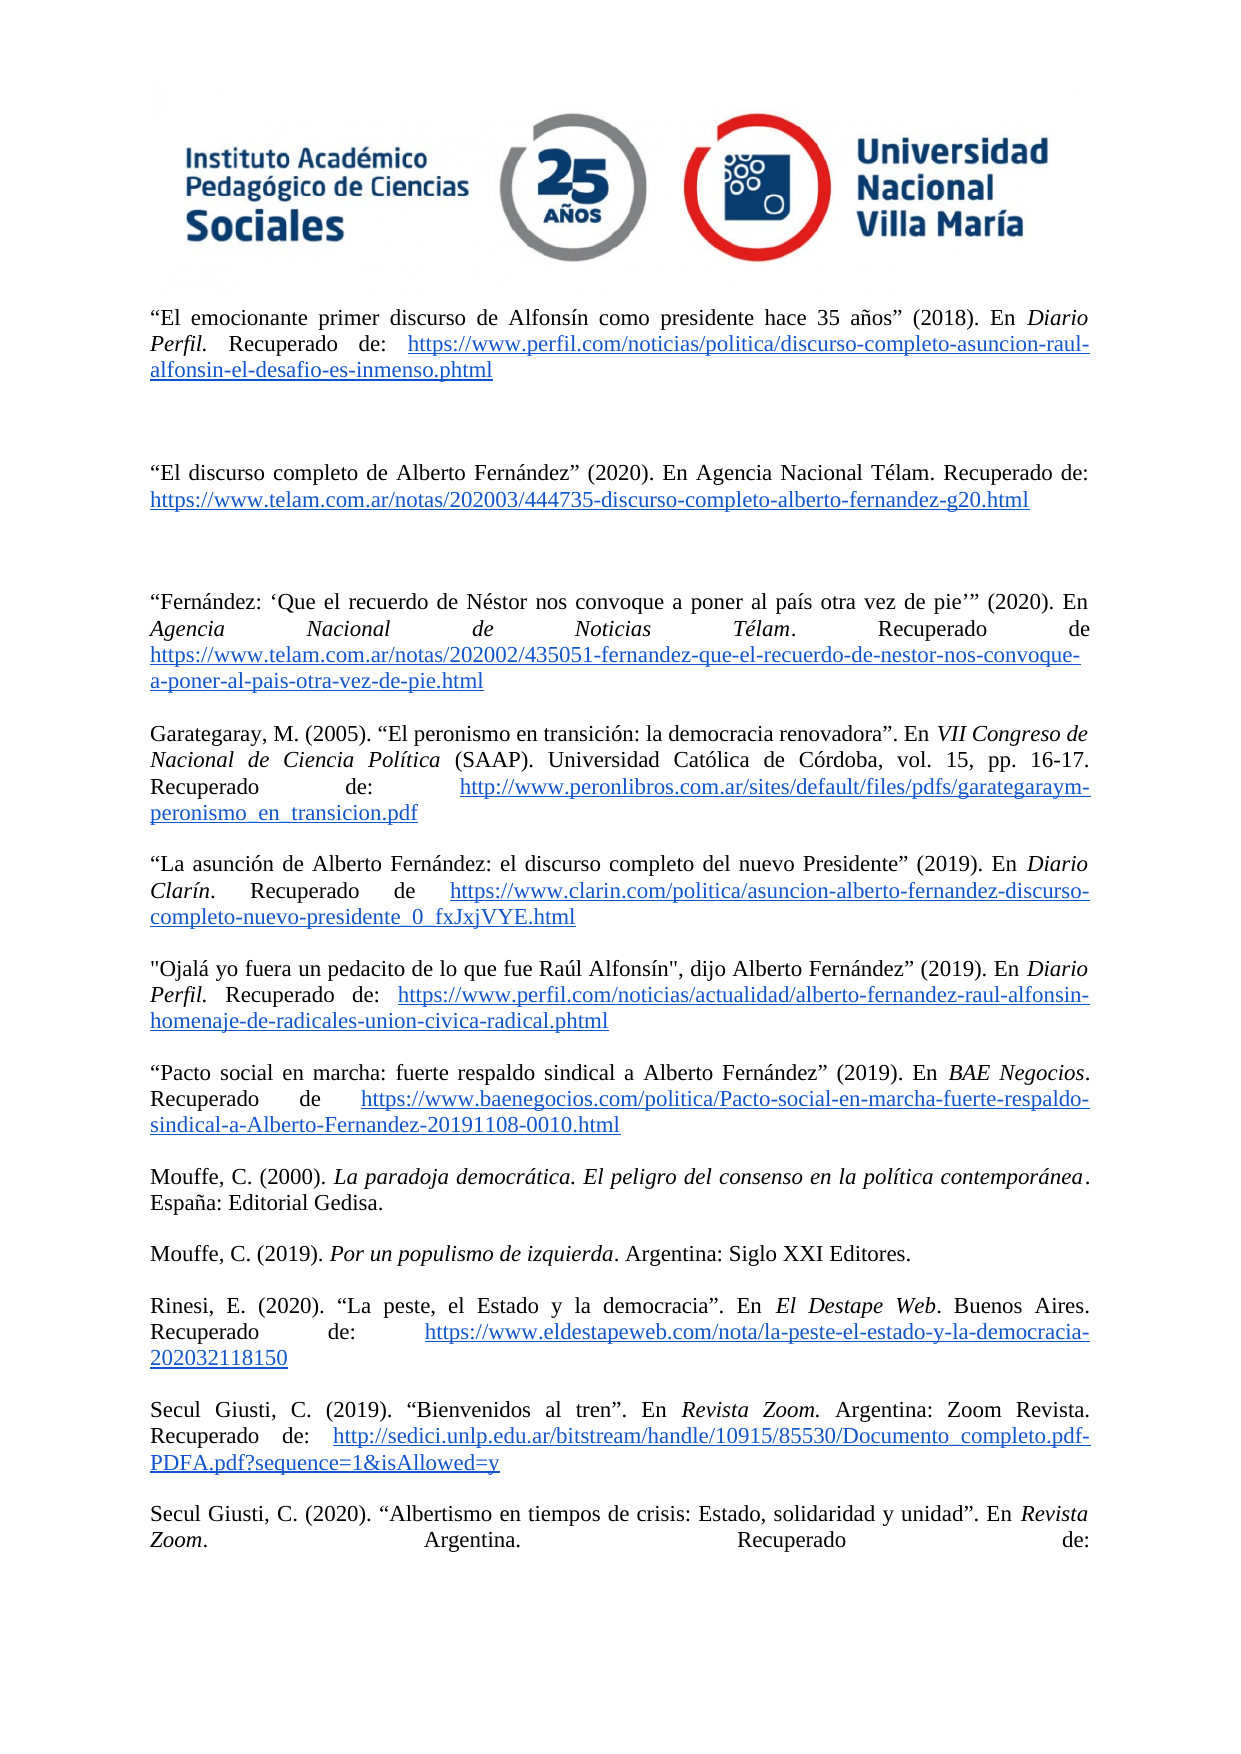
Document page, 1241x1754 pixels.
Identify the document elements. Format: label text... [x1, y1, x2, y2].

text Secul Giusti, C. (2019). “Bienvenidos al tren”. En Revista Zoom. Argentina: Zoom Revista. Recuperado de: http://sedici.unlp.edu.ar/bitstream/handle/10915/85530/Documento_completo.pdf-PDFA.pdf?sequence=1&isAllowed=y [150, 1396, 1090, 1475]
text Mouffe, C. (2000). La paradoja democrática. El peligro del consenso en la política contemporánea. España: Editorial Gedisa. [150, 1163, 1090, 1215]
text Rinesi, E. (2020). “La peste, el Estado y la democracia”. En El Destape Web. Buenos Aires. Recuperado de: https://www.eldestapeweb.com/nota/la-peste-el-estado-y-la-democracia-202032118150 [150, 1292, 1090, 1371]
text “El emocionante primer discurso de Alfonsín como presidente hace 35 años” (2018). En Diario Perfil. Recuperado de: https://www.perfil.com/noticias/politica/discurso-completo-asuncion-raul-alfonsin-el-desafio-es-inmenso.phtml [150, 304, 1090, 383]
text “Pacto social en marcha: fuerte respaldo sindical a Alberto Fernández” (2019). En BAE Negocios. Recuperado de https://www.baenegocios.com/politica/Pacto-social-en-marcha-fuerte-respaldo-sindical-a-Alberto-Fernandez-20191108-0010.html [150, 1059, 1090, 1138]
text “Fernández: ‘Que el recuerdo de Néstor nos convoque a poner al país otra vez de pie’” (2020). En Agencia Nacional de Noticias Télam. Recuperado de https://www.telam.com.ar/notas/202002/435051-fernandez-que-el-recuerdo-de-nestor-nos-convoque-a-poner-al-pais-otra-vez-de-pie.html [150, 588, 1090, 694]
text “El discurso completo de Alberto Fernández” (2020). En Agencia Nacional Télam. Recuperado de: https://www.telam.com.ar/notas/202003/444735-discurso-completo-alberto-fernandez-g20.html [150, 459, 1090, 512]
picture [150, 75, 1091, 300]
text Mouffe, C. (2019). Por un populismo de izquierda. Argentina: Siglo XXI Editores. [150, 1240, 1090, 1267]
text Garategaray, M. (2005). “El peronismo en transición: la democracia renovadora”. En VII Congreso de Nacional de Ciencia Política (SAAP). Universidad Católica de Córdoba, vol. 15, pp. 16-17. Recuperado de: http://www.peronlibros.com.ar/sites/default/files/pdfs/garategaraym-peronismo_en_transicion.pdf [150, 720, 1090, 826]
text "Ojalá yo fuera un pedacito de lo que fue Raúl Alfonsín", dijo Alberto Fernández” (2019). En Diario Perfil. Recuperado de: https://www.perfil.com/noticias/actualidad/alberto-fernandez-raul-alfonsin-homenaje-de-radicales-union-civica-radical.phtml [150, 954, 1090, 1034]
text “La asunción de Alberto Fernández: el discurso completo del nuevo Presidente” (2019). En Diario Clarín. Recuperado de https://www.clarin.com/politica/asuncion-alberto-fernandez-discurso-completo-nuevo-presidente_0_fxJxjVYE.html [150, 851, 1090, 929]
